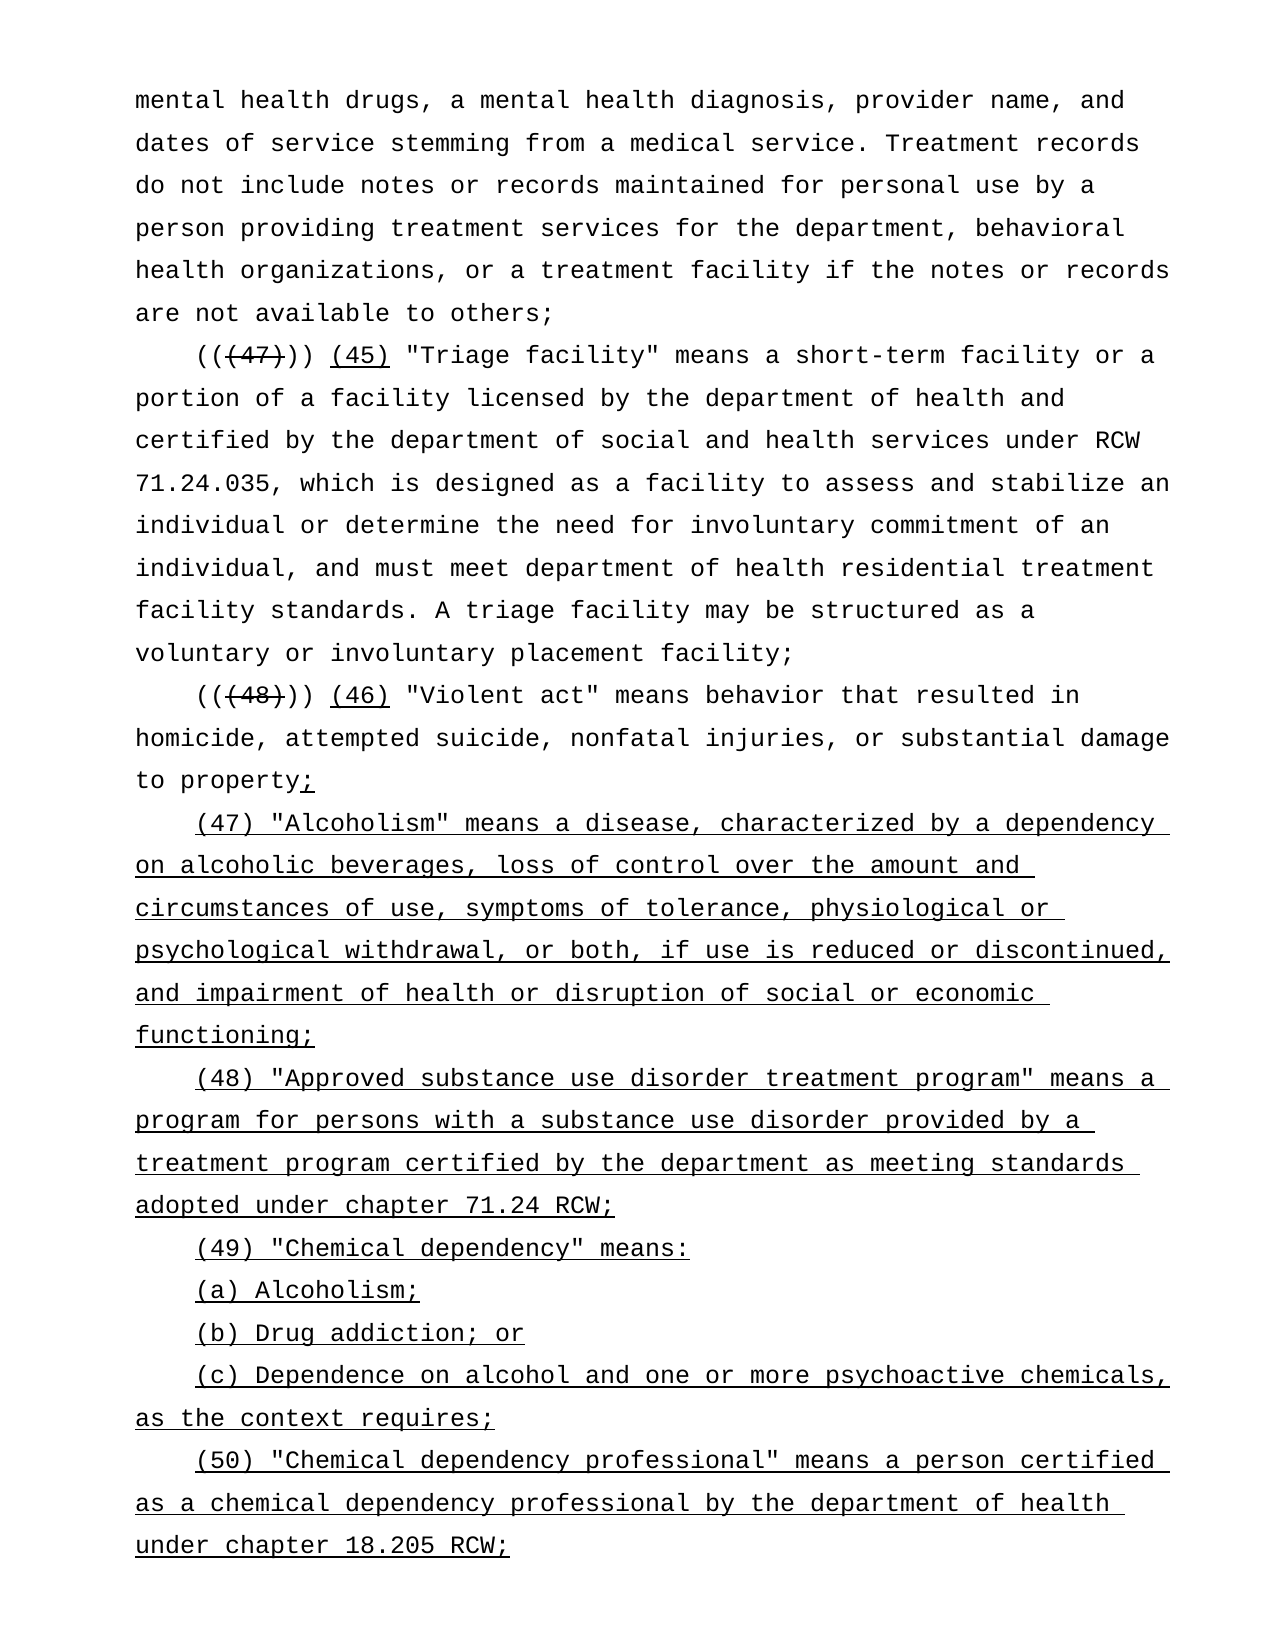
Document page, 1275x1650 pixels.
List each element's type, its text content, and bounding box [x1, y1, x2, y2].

text (47) "Alcoholism" means a disease, characterized by a dependency on alcoholic beverages, loss of control over the amount and circumstances of use, symptoms of tolerance, physiological or psychological withdrawal, or both, if use is reduced or discontinued, and impairment of health or disruption of social or economic functioning; [135, 963, 1170, 1052]
text (47) "Alcoholism" means a disease, characterized by a dependency on alcoholic beverages, loss of control over the amount and circumstances of use, symptoms of tolerance, physiological or psychological withdrawal, or both, if use is reduced or discontinued, and impairment of health or disruption of social or economic functioning; [135, 797, 1170, 961]
text (((48))) (46) "Violent act" means behavior that resulted in homicide, attempted suicide, nonfatal injuries, or substantial damage to property; [135, 670, 1170, 797]
text (49) "Chemical dependency" means: [135, 1222, 1170, 1265]
text (c) Dependence on alcohol and one or more psychoactive chemicals, as the context requires; [135, 1350, 1170, 1435]
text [135, 75, 1170, 330]
text (((47))) (45) "Triage facility" means a short-term facility or a portion of a facility licensed by the department of health and certified by the department of social and health services under RCW 71.24.035, which is designed as a facility to assess and stabilize an individual or determine the need for involuntary commitment of an individual, and must meet department of health residential treatment facility standards. A triage facility may be structured as a voluntary or involuntary placement facility; [135, 330, 1170, 670]
text (50) "Chemical dependency professional" means a person certified as a chemical dependency professional by the department of health under chapter 18.205 RCW; [135, 1435, 1170, 1562]
text (a) Alcoholism; [135, 1265, 1170, 1307]
text (b) Drug addiction; or [135, 1307, 1170, 1350]
text (48) "Approved substance use disorder treatment program" means a program for persons with a substance use disorder provided by a treatment program certified by the department as meeting standards adopted under chapter 71.24 RCW; [135, 1052, 1170, 1222]
